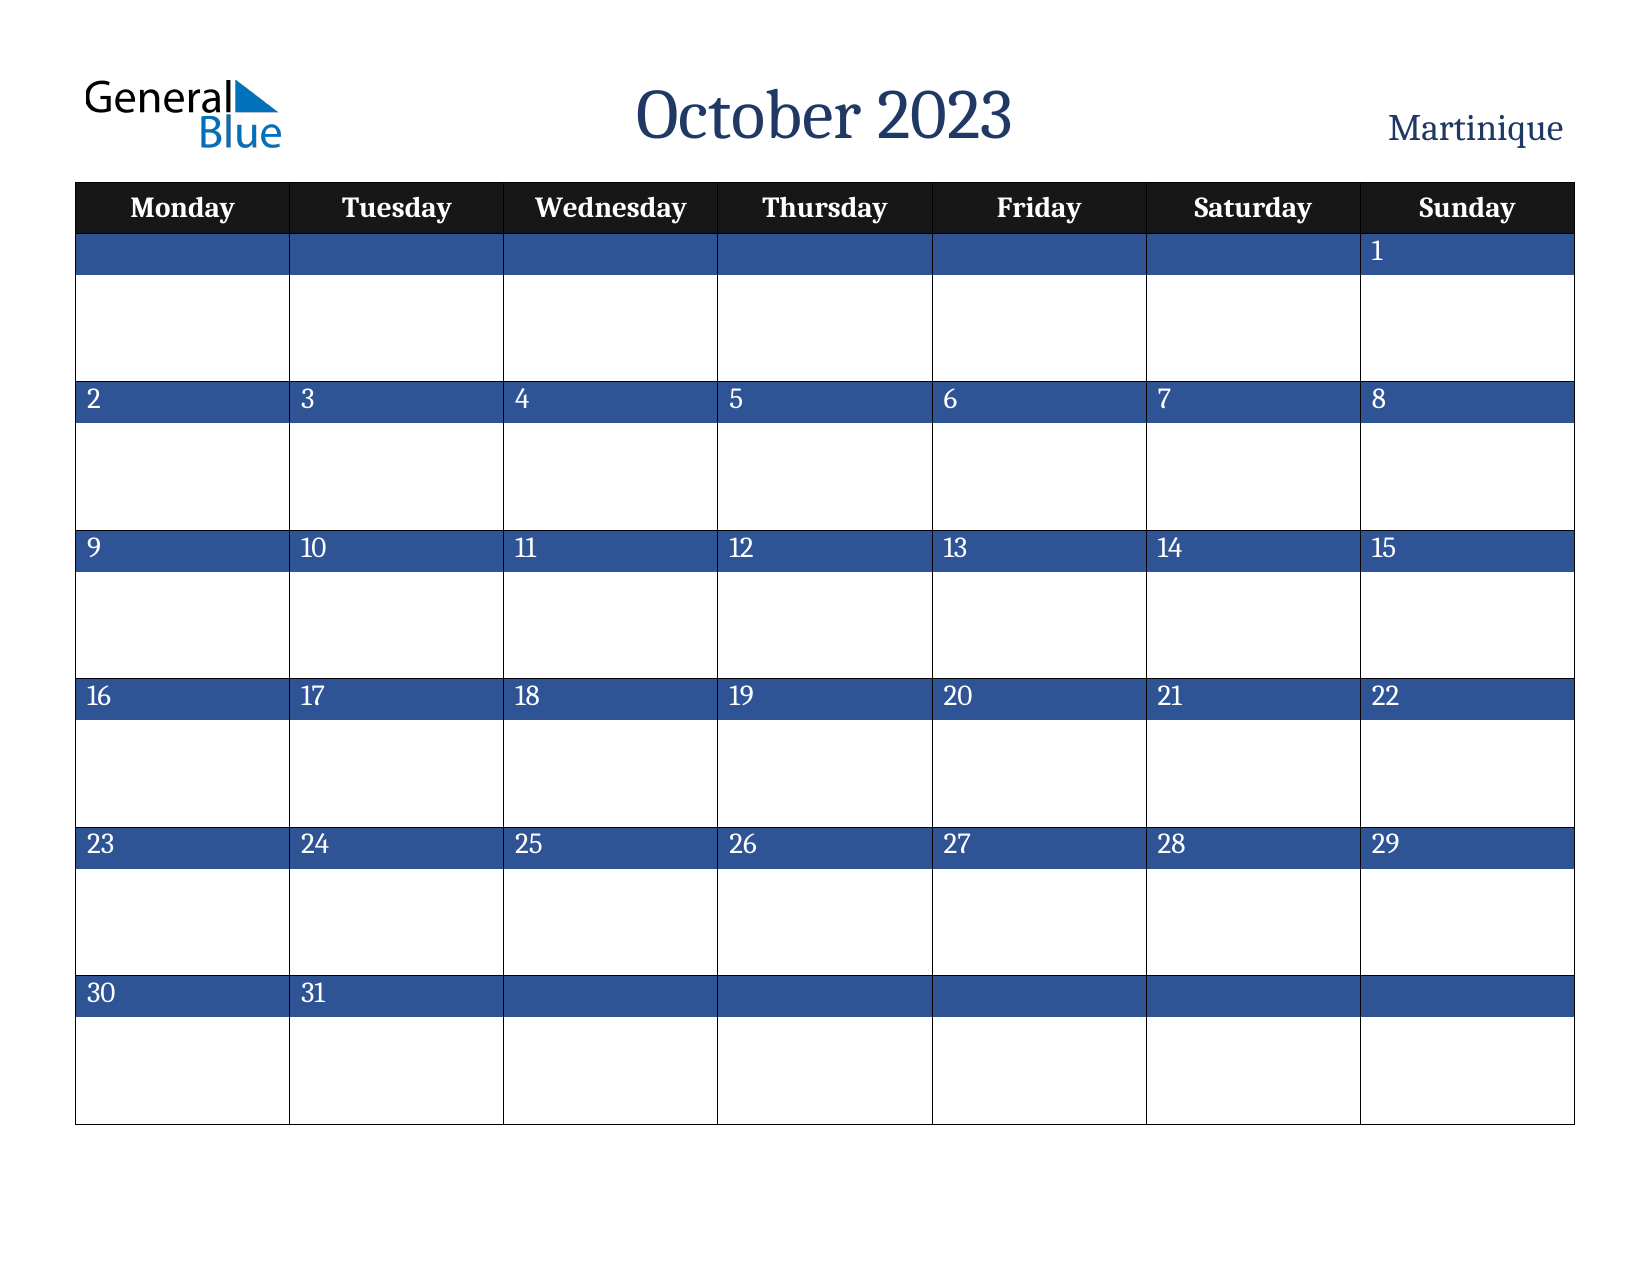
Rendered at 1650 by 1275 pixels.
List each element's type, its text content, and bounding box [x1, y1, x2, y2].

table_cell [1361, 1017, 1574, 1123]
table_cell [1147, 423, 1360, 530]
table_cell [504, 869, 717, 975]
table_cell [933, 572, 1146, 678]
table_header Martinique [1146, 75, 1574, 182]
table_cell 17 [290, 679, 503, 720]
table_cell [504, 275, 717, 381]
table_cell 10 [290, 531, 503, 572]
table_header October 2023 [504, 75, 1146, 182]
table_cell [1147, 1017, 1360, 1123]
table_cell [1361, 720, 1574, 827]
table_cell [933, 234, 1146, 275]
table_cell 23 [76, 828, 289, 869]
table_cell [76, 572, 289, 678]
table_cell [76, 869, 289, 975]
table_cell 13 [933, 531, 1146, 572]
table_cell Wednesday [504, 183, 717, 233]
table_cell [718, 1017, 932, 1123]
table_cell 28 [1147, 828, 1360, 869]
table_cell 11 [504, 531, 717, 572]
table_cell [718, 572, 932, 678]
table_cell [718, 423, 932, 530]
table_cell 6 [933, 382, 1146, 423]
table_cell [1361, 572, 1574, 678]
table_cell 9 [76, 531, 289, 572]
table_cell Tuesday [290, 183, 503, 233]
table_cell [290, 720, 503, 827]
table_cell [933, 869, 1146, 975]
table_cell [504, 976, 717, 1017]
table_cell 21 [1147, 679, 1360, 720]
table_cell [504, 1017, 717, 1123]
table_cell [290, 1017, 503, 1123]
table_cell 2 [76, 382, 289, 423]
table_cell [718, 234, 932, 275]
table_cell 7 [1147, 382, 1360, 423]
table_cell [1147, 234, 1360, 275]
table_cell 1 [1361, 234, 1574, 275]
table_cell [933, 423, 1146, 530]
table_cell 24 [290, 828, 503, 869]
table_cell Thursday [718, 183, 932, 233]
table_cell [718, 275, 932, 381]
table_cell [1147, 720, 1360, 827]
table_cell [1361, 869, 1574, 975]
table_cell [933, 1017, 1146, 1123]
table_cell [933, 976, 1146, 1017]
table_cell 12 [718, 531, 932, 572]
table_cell [1147, 976, 1360, 1017]
table_cell 3 [290, 382, 503, 423]
table_cell [1147, 572, 1360, 678]
table_cell [933, 275, 1146, 381]
table_cell [718, 976, 932, 1017]
table_cell 15 [1361, 531, 1574, 572]
table_cell 5 [718, 382, 932, 423]
table_cell [290, 423, 503, 530]
table_cell 18 [504, 679, 717, 720]
table_cell [290, 869, 503, 975]
table_cell 29 [1361, 828, 1574, 869]
table_cell 25 [504, 828, 717, 869]
table_cell Saturday [1147, 183, 1360, 233]
table_cell 19 [718, 679, 932, 720]
table_cell [1361, 423, 1574, 530]
table_cell [76, 423, 289, 530]
table_cell 14 [1147, 531, 1360, 572]
table_cell 31 [290, 976, 503, 1017]
table_cell [504, 720, 717, 827]
table_cell [290, 275, 503, 381]
table_cell 30 [76, 976, 289, 1017]
table_cell [1361, 275, 1574, 381]
table_cell [504, 423, 717, 530]
table_cell [290, 572, 503, 678]
table_cell [76, 234, 289, 275]
table_cell [1361, 976, 1574, 1017]
table_cell [718, 869, 932, 975]
table_cell [1147, 275, 1360, 381]
table_cell 8 [1361, 382, 1574, 423]
table_cell [76, 1017, 289, 1123]
table_cell [76, 720, 289, 827]
table_cell 20 [933, 679, 1146, 720]
table_header [76, 75, 503, 182]
table_cell Monday [76, 183, 289, 233]
table_cell 26 [718, 828, 932, 869]
table_cell [504, 234, 717, 275]
table_cell [718, 720, 932, 827]
table_cell [1147, 869, 1360, 975]
table_cell 4 [504, 382, 717, 423]
table_cell [290, 234, 503, 275]
picture [86, 80, 281, 148]
table_cell 27 [933, 828, 1146, 869]
table_cell Sunday [1361, 183, 1574, 233]
table_cell 22 [1361, 679, 1574, 720]
table_cell [933, 720, 1146, 827]
table_cell [504, 572, 717, 678]
table_cell Friday [933, 183, 1146, 233]
table_cell [76, 275, 289, 381]
table_cell 16 [76, 679, 289, 720]
